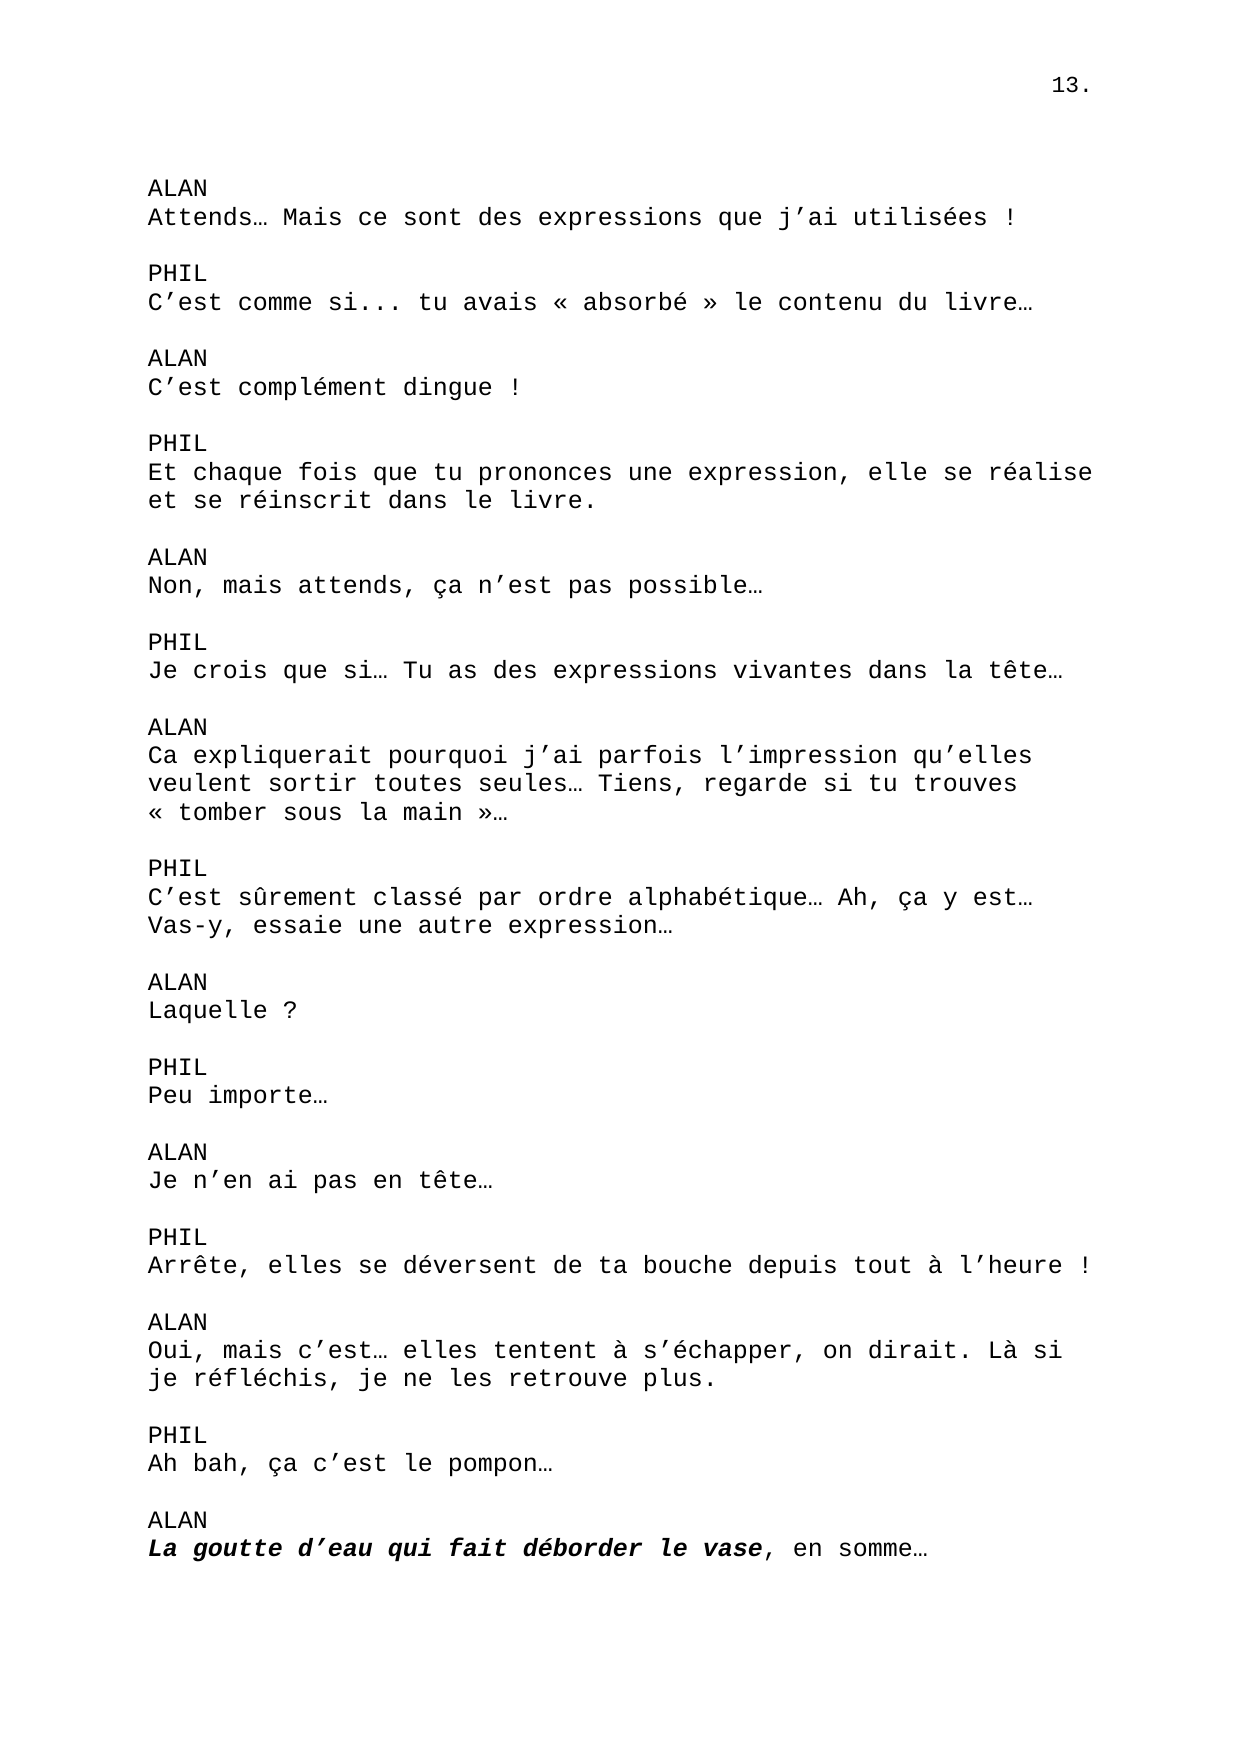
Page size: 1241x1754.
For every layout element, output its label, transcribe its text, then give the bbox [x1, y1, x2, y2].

text Je n’en ai pas en tête… [148, 1168, 1093, 1196]
text Peu importe… [148, 1083, 1093, 1111]
text Attends… Mais ce sont des expressions que j’ai utilisées ! [148, 204, 1093, 233]
text PHIL [148, 856, 1093, 884]
text Laquelle ? [148, 998, 1093, 1026]
text ALAN [148, 969, 1093, 998]
text PHIL [148, 1054, 1093, 1083]
text Ca expliquerait pourquoi j’ai parfois l’impression qu’elles veulent sortir toutes seules… Tiens, regarde si tu trouves « tomber sous la main »… [148, 743, 1093, 828]
text PHIL [148, 1423, 1093, 1451]
text Arrête, elles se déversent de ta bouche depuis tout à l’heure ! [148, 1253, 1093, 1281]
text PHIL [148, 629, 1093, 658]
text ALAN [148, 176, 1093, 204]
text ALAN [148, 346, 1093, 374]
text ALAN [148, 714, 1093, 743]
text La goutte d’eau qui fait déborder le vase, en somme… [148, 1536, 1093, 1564]
text PHIL [148, 1224, 1093, 1253]
text ALAN [148, 544, 1093, 573]
text Non, mais attends, ça n’est pas possible… [148, 573, 1093, 601]
text PHIL [148, 431, 1093, 459]
text Je crois que si… Tu as des expressions vivantes dans la tête… [148, 658, 1093, 686]
text Ah bah, ça c’est le pompon… [148, 1451, 1093, 1479]
text ALAN [148, 1139, 1093, 1168]
text Oui, mais c’est… elles tentent à s’échapper, on dirait. Là si je réfléchis, je ne les retrouve plus. [148, 1338, 1093, 1394]
text Et chaque fois que tu prononces une expression, elle se réalise et se réinscrit dans le livre. [148, 459, 1093, 516]
text PHIL [148, 261, 1093, 289]
text C’est comme si... tu avais « absorbé » le contenu du livre… [148, 289, 1093, 318]
text C’est sûrement classé par ordre alphabétique… Ah, ça y est… Vas-y, essaie une autre expression… [148, 884, 1093, 941]
text ALAN [148, 1309, 1093, 1338]
text ALAN [148, 1508, 1093, 1536]
text C’est complément dingue ! [148, 374, 1093, 403]
